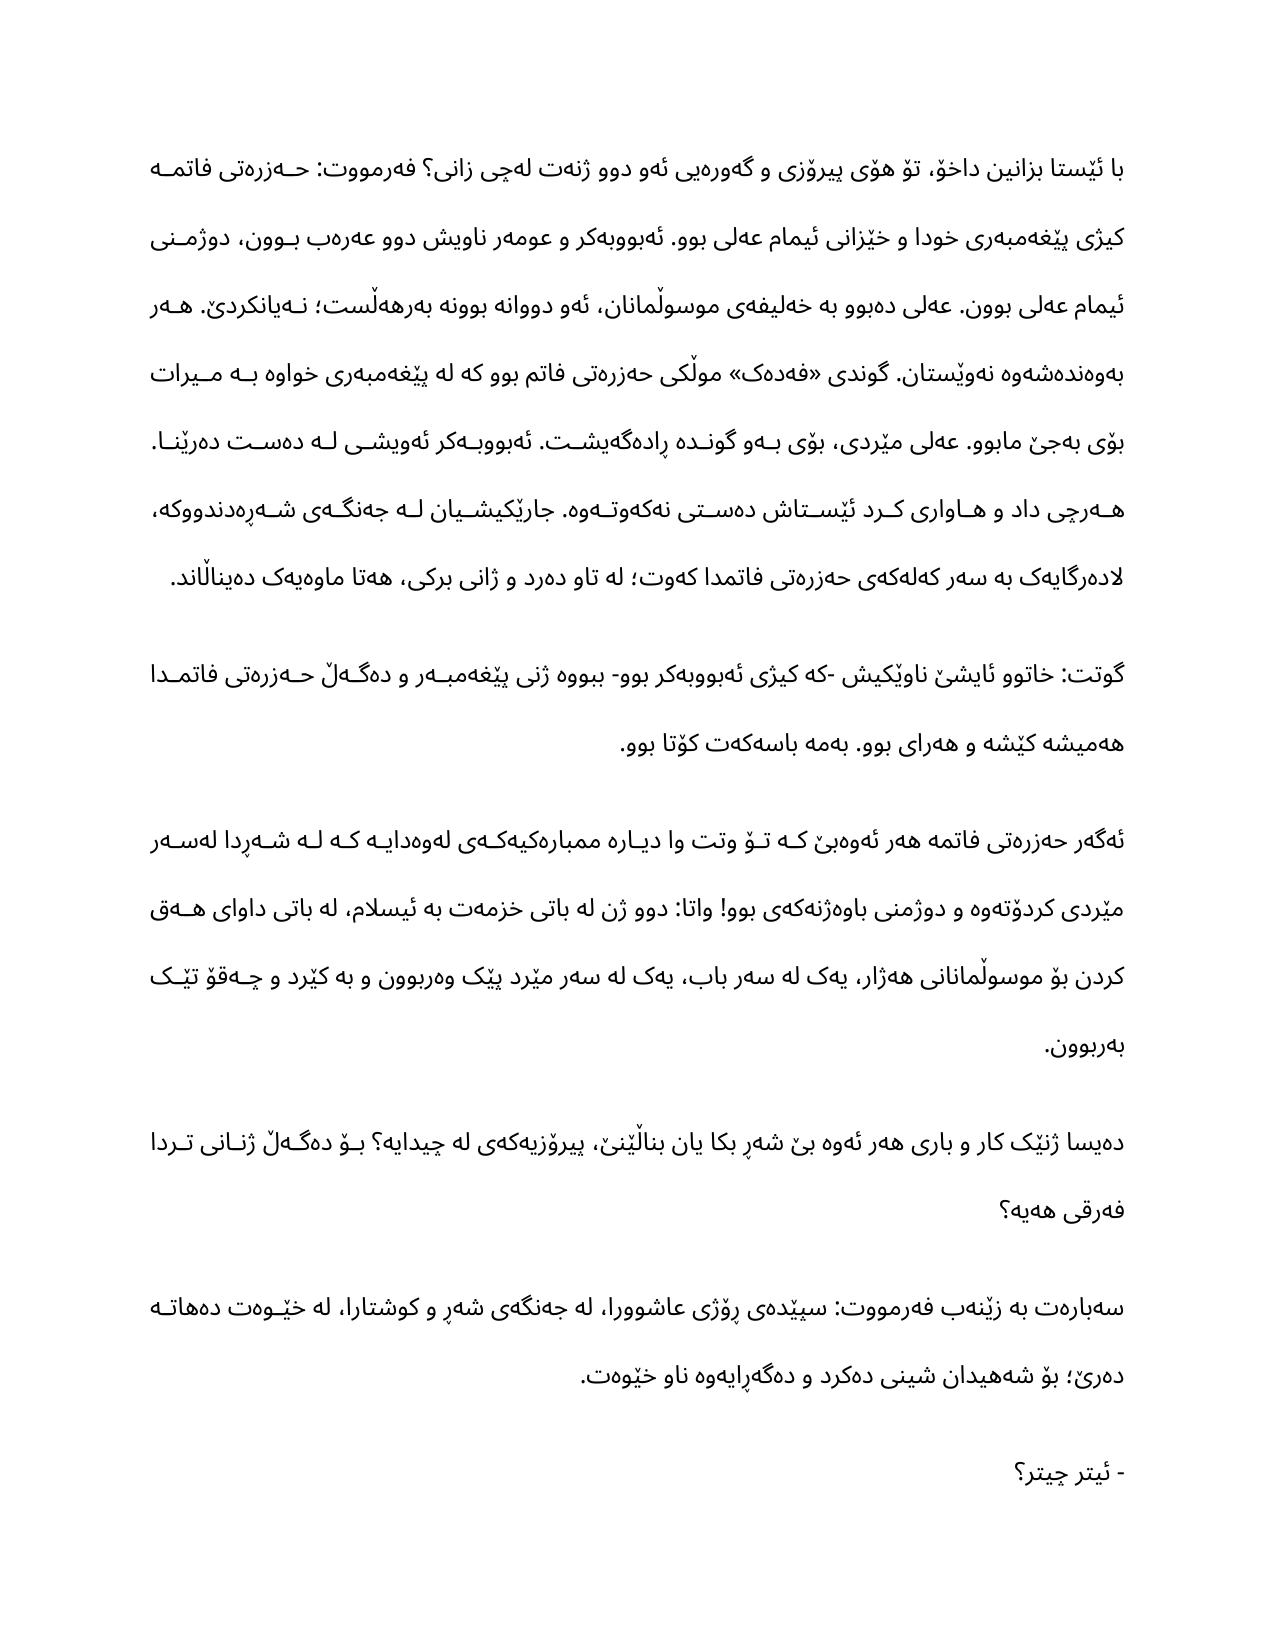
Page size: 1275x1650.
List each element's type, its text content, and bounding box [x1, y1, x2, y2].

text گوتت: خاتوو ئایشێ ناوێکیش -کە کیژی ئەبووبەکر بوو- ببووە ژنی پێغەمبەر و دەگەڵ حەزرەتی فاتمدا هەمیشە کێشە و هەرای بوو. بەمە باسەکەت کۆتا بوو. [150, 656, 1125, 758]
text با ئێستا بزانین داخۆ، تۆ هۆی پیرۆزی و گەورەیی ئەو دوو ژنەت لەچی زانی؟ فەرمووت: حەزرەتی فاتمە کیژی پێغەمبەری خودا و خێزانی ئیمام عەلی بوو. ئەبووبەکر و عومەر ناویش دوو عەرەب بوون، دوژمنی ئیمام عەلی بوون. عەلی دەبوو بە خەلیفەی موسوڵمانان، ئەو دووانە بوونە بەرهەڵست؛ نەیانکردێ. هەر بەوەندەشەوە نەوێستان. گوندی «فەدەک» موڵکی حەزرەتی فاتم بوو کە لە پێغەمبەری خواوە بە میرات بۆی بەجێ مابوو. عەلی مێردی، بۆی بەو گوندە ڕادەگەیشت. ئەبووبەکر ئەویشی لە دەست دەرێنا. هەرچی داد و هاواری کرد ئێستاش دەستی نەکەوتەوە. جارێکیشیان لە جەنگەی شەڕەدندووکە، لادەرگایەک بە سەر کەلەکەی حەزرەتی فاتمدا کەوت؛ لە تاو دەرد و ژانی برکی، هەتا ماوەیەک دەیناڵاند. [150, 150, 1125, 593]
text سەبارەت بە زێنەب فەرمووت: سپێدەی ڕۆژی عاشوورا، لە جەنگەی شەڕ و کوشتارا، لە خێوەت دەهاتە دەرێ؛ بۆ شەهیدان شینی دەکرد و دەگەڕایەوە ناو خێوەت. [150, 1288, 1125, 1391]
text - ئیتر چیتر؟ [150, 1454, 1125, 1488]
text ئەگەر حەزرەتی فاتمە هەر ئەوەبێ کە تۆ وتت وا دیارە ممبارەکیەکەی لەوەدایە کە لە شەڕدا لەسەر مێردی کردۆتەوە و دوژمنی باوەژنەکەی بوو! واتا: دوو ژن لە باتی خزمەت بە ئیسلام، لە باتی داوای هەق کردن بۆ موسوڵمانانی هەژار، یەک لە سەر باب، یەک لە سەر مێرد پێک وەربوون و بە کێرد و چەقۆ تێک بەربوون. [150, 821, 1125, 1060]
text دەیسا ژنێک کار و باری هەر ئەوە بێ شەڕ بکا یان بناڵێنێ، پیرۆزیەکەی لە چیدایە؟ بۆ دەگەڵ ژنانی تردا فەرقی هەیە؟ [150, 1123, 1125, 1225]
